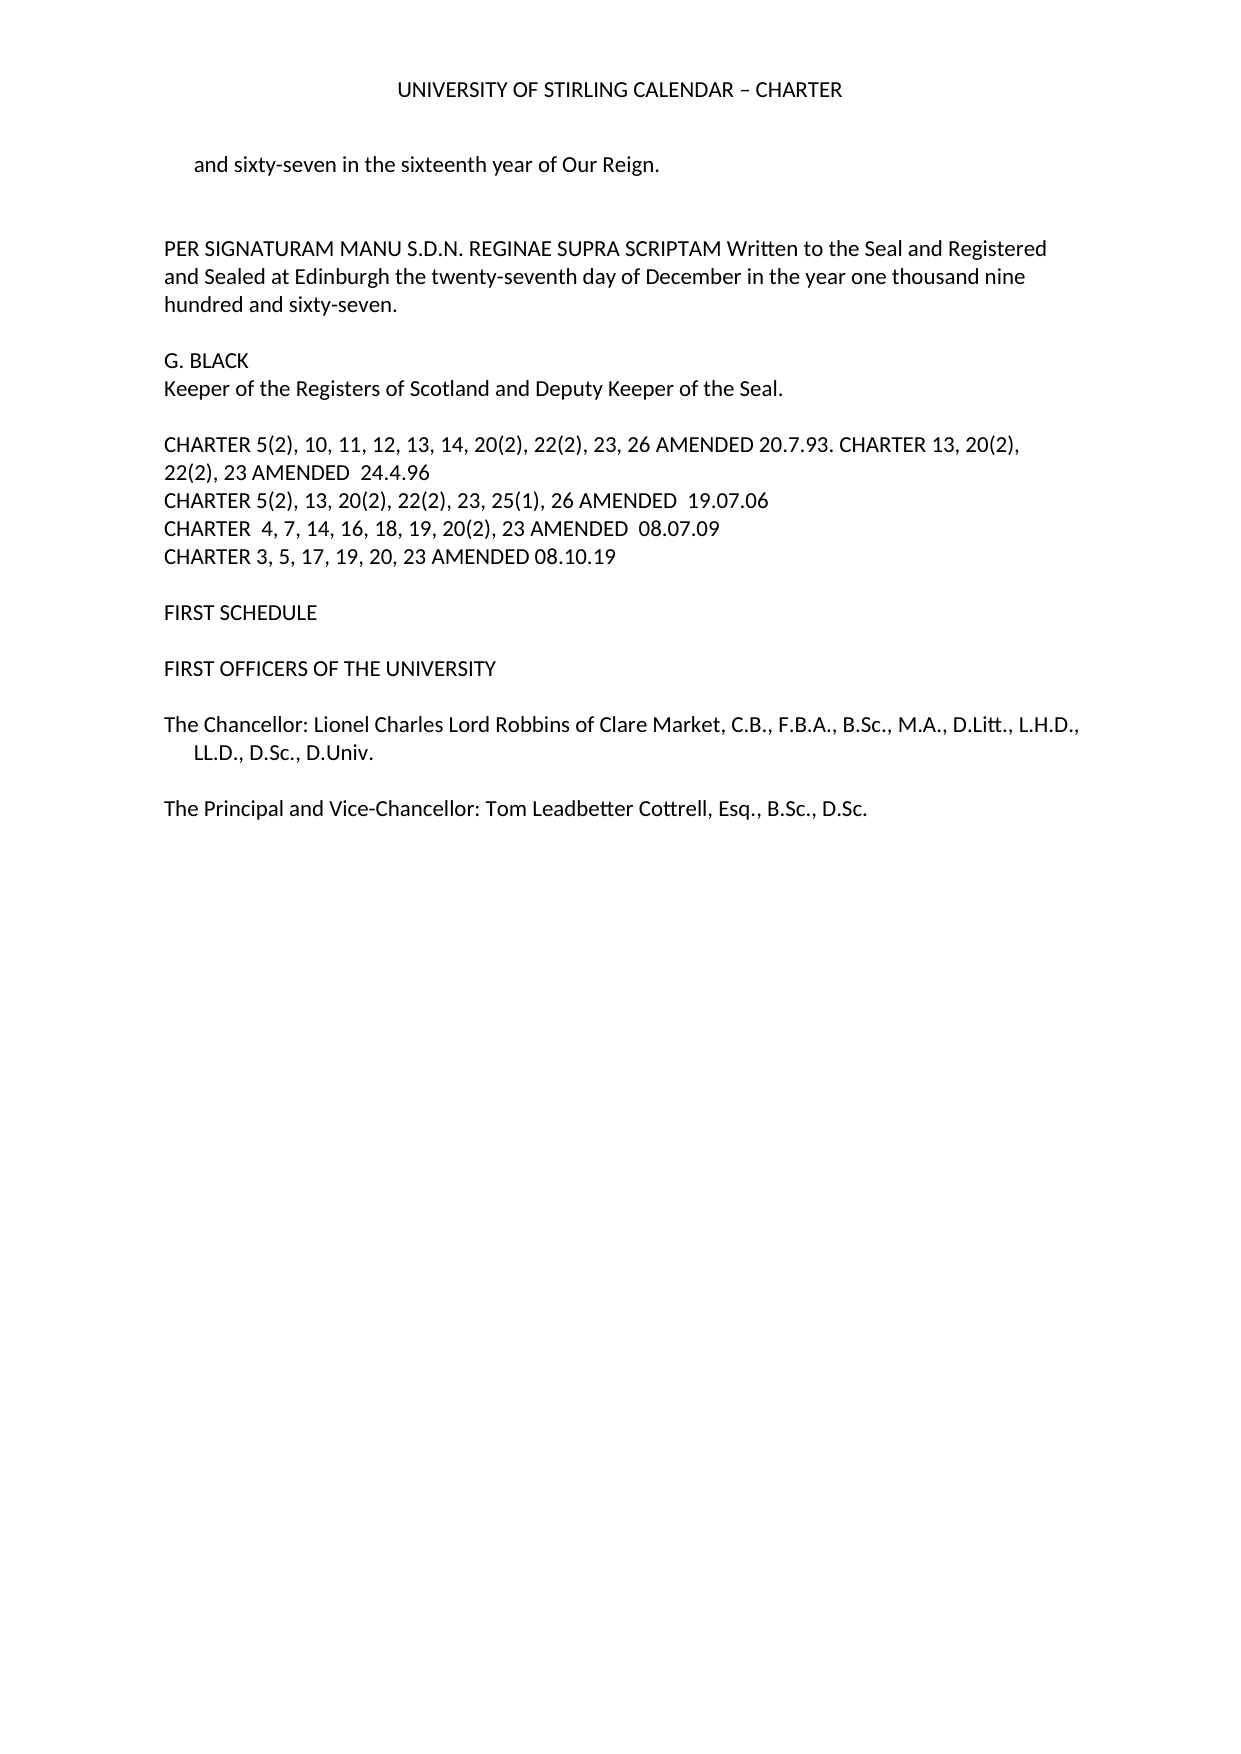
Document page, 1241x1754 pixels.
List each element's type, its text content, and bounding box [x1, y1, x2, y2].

text PER SIGNATURAM MANU S.D.N. REGINAE SUPRA SCRIPTAM Written to the Seal and Registered and Sealed at Edinburgh the twenty-seventh day of December in the year one thousand nine hundred and sixty-seven. [164, 234, 1082, 318]
text The Chancellor: Lionel Charles Lord Robbins of Clare Market, C.B., F.B.A., B.Sc., M.A., D.Litt., L.H.D., LL.D., D.Sc., D.Univ. [164, 710, 1082, 766]
text CHARTER 5(2), 13, 20(2), 22(2), 23, 25(1), 26 AMENDED 19.07.06 [164, 486, 1090, 514]
text FIRST OFFICERS OF THE UNIVERSITY [164, 654, 1090, 682]
text Keeper of the Registers of Scotland and Deputy Keeper of the Seal. [164, 374, 1090, 402]
text CHARTER 3, 5, 17, 19, 20, 23 AMENDED 08.10.19 [164, 542, 1090, 570]
text CHARTER 4, 7, 14, 16, 18, 19, 20(2), 23 AMENDED 08.07.09 [164, 514, 1090, 542]
text CHARTER 5(2), 10, 11, 12, 13, 14, 20(2), 22(2), 23, 26 AMENDED 20.7.93. CHARTER 13, 20(2), 22(2), 23 AMENDED 24.4.96 [164, 430, 1069, 486]
text FIRST SCHEDULE [164, 598, 1090, 626]
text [193, 150, 1082, 178]
text The Principal and Vice-Chancellor: Tom Leadbetter Cottrell, Esq., B.Sc., D.Sc. [164, 794, 1082, 822]
text G. BLACK [164, 346, 1090, 374]
